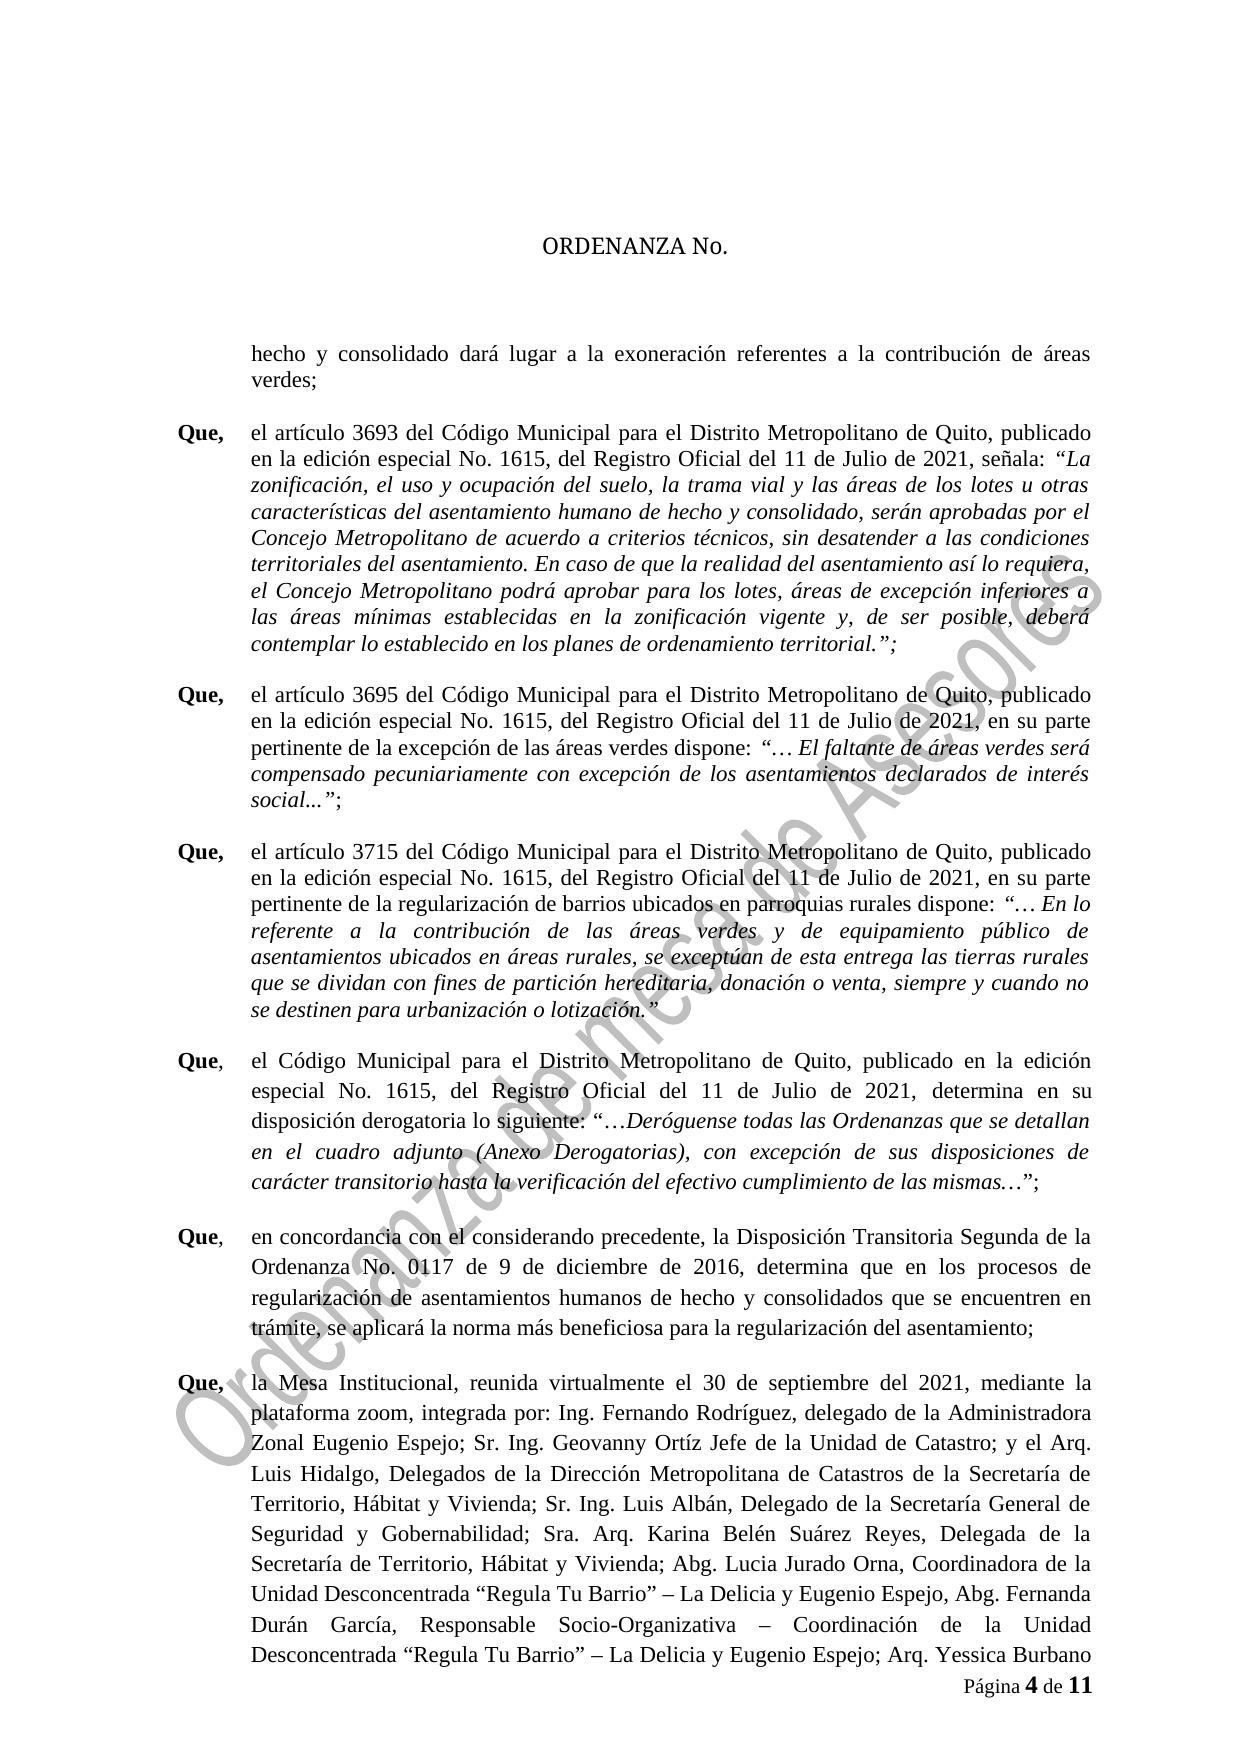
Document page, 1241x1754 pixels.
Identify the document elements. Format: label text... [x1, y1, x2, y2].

text Que, el artículo 3693 del Código Municipal para el Distrito Metropolitano de Quito, publicado en la edición especial No. 1615, del Registro Oficial del 11 de Julio de 2021, señala: “La zonificación, el uso y ocupación del suelo, la trama vial y las áreas de los lotes u otras características del asentamiento humano de hecho y consolidado, serán aprobadas por el Concejo Metropolitano de acuerdo a criterios técnicos, sin desatender a las condiciones territoriales del asentamiento. En caso de que la realidad del asentamiento así lo requiera, el Concejo Metropolitano podrá aprobar para los lotes, áreas de excepción inferiores a las áreas mínimas establecidas en la zonificación vigente y, de ser posible, deberá contemplar lo establecido en los planes de ordenamiento territorial.”; [177, 419, 1093, 656]
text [177, 1369, 1093, 1667]
text Que, el Código Municipal para el Distrito Metropolitano de Quito, publicado en la edición especial No. 1615, del Registro Oficial del 11 de Julio de 2021, determina en su disposición derogatoria lo siguiente: “…Deróguense todas las Ordenanzas que se detallan en el cuadro adjunto (Anexo Derogatorias), con excepción de sus disposiciones de carácter transitorio hasta la verificación del efectivo cumplimiento de las mismas…”; [177, 1047, 1093, 1194]
text Que, el artículo 3695 del Código Municipal para el Distrito Metropolitano de Quito, publicado en la edición especial No. 1615, del Registro Oficial del 11 de Julio de 2021, en su parte pertinente de la excepción de las áreas verdes dispone: “… El faltante de áreas verdes será compensado pecuniariamente con excepción de los asentamientos declarados de interés social...”; [177, 681, 1093, 813]
text Que, en concordancia con el considerando precedente, la Disposición Transitoria Segunda de la Ordenanza No. 0117 de 9 de diciembre de 2016, determina que en los procesos de regularización de asentamientos humanos de hecho y consolidados que se encuentren en trámite, se aplicará la norma más beneficiosa para la regularización del asentamiento; [177, 1223, 1093, 1340]
text Que, el artículo 3715 del Código Municipal para el Distrito Metropolitano de Quito, publicado en la edición especial No. 1615, del Registro Oficial del 11 de Julio de 2021, en su parte pertinente de la regularización de barrios ubicados en parroquias rurales dispone: “… En lo referente a la contribución de las áreas verdes y de equipamiento público de asentamientos ubicados en áreas rurales, se exceptúan de esta entrega las tierras rurales que se dividan con fines de partición hereditaria, donación o venta, siempre y cuando no se destinen para urbanización o lotización.” [177, 838, 1093, 1022]
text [177, 340, 1093, 392]
